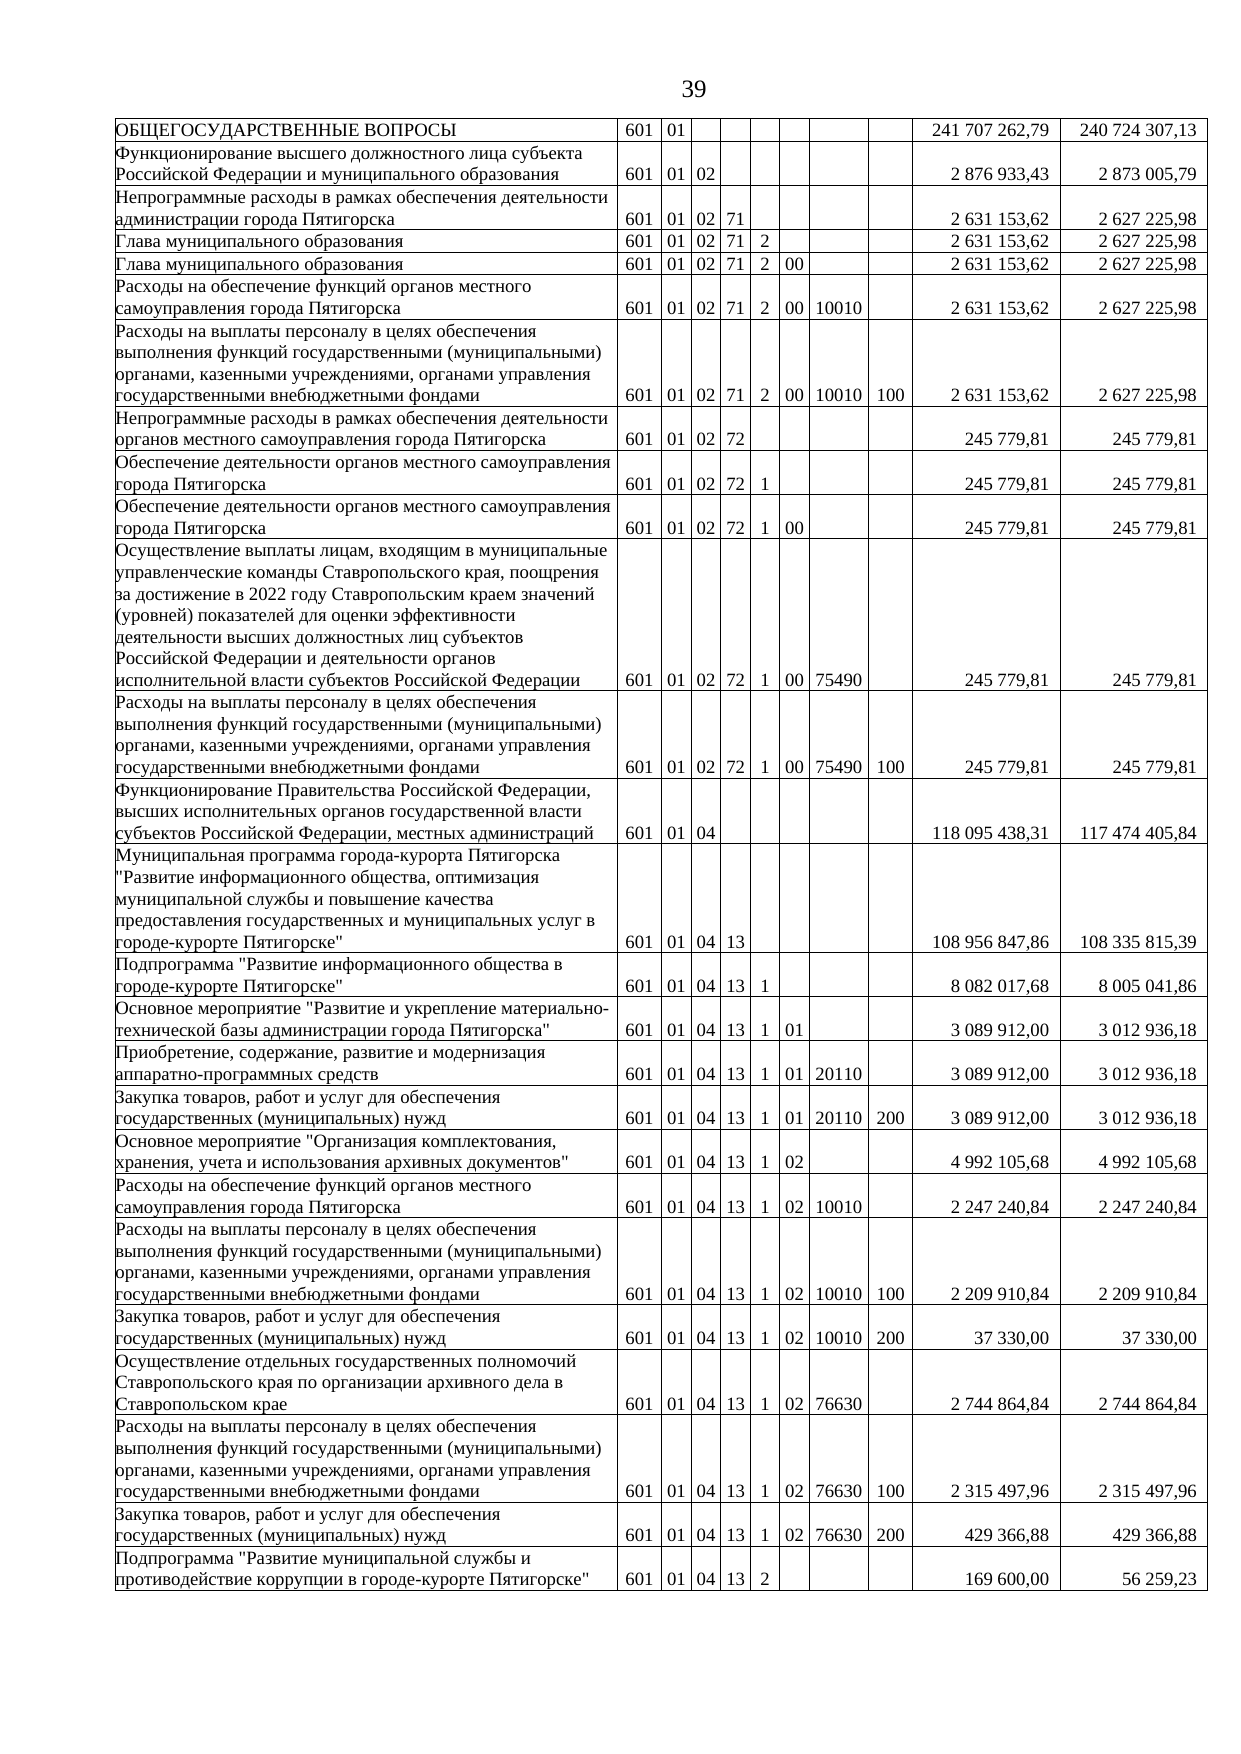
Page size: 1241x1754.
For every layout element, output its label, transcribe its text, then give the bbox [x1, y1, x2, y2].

table_cell 240 724 307,13 [1061, 119, 1207, 141]
table_cell [810, 253, 868, 274]
table_cell [780, 119, 809, 141]
table_cell 04 [692, 1086, 720, 1129]
table_cell ОБЩЕГОСУДАРСТВЕННЫЕ ВОПРОСЫ [116, 119, 617, 141]
table_cell 245 779,81 [913, 691, 1060, 777]
table_cell 37 330,00 [1061, 1305, 1207, 1348]
table_cell [810, 186, 868, 229]
table_cell 1 [751, 1174, 779, 1217]
table_cell Осуществление отдельных государственных полномочий Ставропольского края по организации архивного дела в Ставропольском крае [116, 1350, 617, 1414]
table_cell 04 [692, 1174, 720, 1217]
table_cell 13 [721, 1415, 750, 1502]
table_cell 3 089 912,00 [913, 1041, 1060, 1084]
table_cell 429 366,88 [1061, 1503, 1207, 1546]
table_cell 100 [869, 1218, 912, 1304]
table_cell 601 [618, 1350, 661, 1414]
table_cell 01 [662, 1130, 691, 1173]
table_cell 245 779,81 [1061, 407, 1207, 450]
table_cell 76630 [810, 1350, 868, 1414]
table_cell [869, 495, 912, 538]
table_cell 02 [780, 1503, 809, 1546]
table_cell 02 [692, 253, 720, 274]
table_cell [721, 119, 750, 141]
table_cell 76630 [810, 1415, 868, 1502]
table_cell 2 631 153,62 [913, 275, 1060, 318]
table_cell 2 209 910,84 [913, 1218, 1060, 1304]
table_cell 13 [721, 953, 750, 996]
table_cell 1 [751, 691, 779, 777]
table_cell 10010 [810, 275, 868, 318]
table_cell 245 779,81 [913, 495, 1060, 538]
table_cell Обеспечение деятельности органов местного самоуправления города Пятигорска [116, 495, 617, 538]
table_cell 02 [692, 275, 720, 318]
table_cell 8 082 017,68 [913, 953, 1060, 996]
table_cell [869, 407, 912, 450]
table_cell 01 [662, 495, 691, 538]
table_cell Закупка товаров, работ и услуг для обеспечения государственных (муниципальных) нужд [116, 1086, 617, 1129]
table_cell 01 [662, 320, 691, 406]
table_cell 02 [692, 407, 720, 450]
table_cell 1 [751, 1041, 779, 1084]
table_cell 2 [751, 320, 779, 406]
table_cell 100 [869, 691, 912, 777]
table_cell 72 [721, 495, 750, 538]
table_cell 2 247 240,84 [1061, 1174, 1207, 1217]
table_cell 01 [662, 691, 691, 777]
table_cell 13 [721, 1174, 750, 1217]
table_cell 72 [721, 407, 750, 450]
table_cell 2 627 225,98 [1061, 320, 1207, 406]
table_cell 00 [780, 275, 809, 318]
table_cell 245 779,81 [913, 451, 1060, 494]
table_cell Основное мероприятие "Развитие и укрепление материально-технической базы администрации города Пятигорска" [116, 997, 617, 1040]
table_cell 601 [618, 997, 661, 1040]
table_cell 601 [618, 142, 661, 185]
table_cell 10010 [810, 320, 868, 406]
table_cell 10010 [810, 1174, 868, 1217]
table_cell [869, 997, 912, 1040]
table_cell [721, 142, 750, 185]
table_cell [810, 1130, 868, 1173]
table_cell [810, 997, 868, 1040]
table_cell 13 [721, 844, 750, 952]
table_cell 00 [780, 320, 809, 406]
table_cell [869, 119, 912, 141]
table_cell [869, 539, 912, 690]
table_cell [780, 451, 809, 494]
table_cell 02 [692, 230, 720, 252]
table_cell 2 627 225,98 [1061, 253, 1207, 274]
table_cell 2 315 497,96 [913, 1415, 1060, 1502]
table_cell [869, 1350, 912, 1414]
table_cell 02 [692, 186, 720, 229]
table_cell 1 [751, 997, 779, 1040]
table_cell 13 [721, 1086, 750, 1129]
table_cell 01 [662, 230, 691, 252]
table_cell [869, 1547, 912, 1590]
table_cell 601 [618, 186, 661, 229]
table_cell 01 [662, 1174, 691, 1217]
table_cell 108 335 815,39 [1061, 844, 1207, 952]
table_cell Подпрограмма "Развитие муниципальной службы и противодействие коррупции в городе-курорте Пятигорске" [116, 1547, 617, 1590]
table_cell Осуществление выплаты лицам, входящим в муниципальные управленческие команды Ставропольского края, поощрения за достижение в 2022 году Ставропольским краем значений (уровней) показателей для оценки эффективности деятельности высших должностных лиц субъектов Российской Федерации и деятельности органов исполнительной власти субъектов Российской Федерации [116, 539, 617, 690]
table_cell 2 631 153,62 [913, 253, 1060, 274]
table_cell 118 095 438,31 [913, 779, 1060, 843]
table_cell 2 [751, 275, 779, 318]
table_cell 71 [721, 320, 750, 406]
table_cell 01 [780, 1086, 809, 1129]
table_cell 13 [721, 1041, 750, 1084]
table_cell [810, 1547, 868, 1590]
table_cell 1 [751, 1415, 779, 1502]
table_cell 01 [662, 253, 691, 274]
table_cell 4 992 105,68 [913, 1130, 1060, 1173]
table_cell [869, 1041, 912, 1084]
table_cell 04 [692, 997, 720, 1040]
table_cell 3 012 936,18 [1061, 997, 1207, 1040]
table_cell [780, 230, 809, 252]
table_cell 02 [692, 691, 720, 777]
table_cell 1 [751, 451, 779, 494]
table_cell 04 [692, 844, 720, 952]
table_cell Подпрограмма "Развитие информационного общества в городе-курорте Пятигорске" [116, 953, 617, 996]
table_cell [751, 844, 779, 952]
table_cell 01 [662, 1305, 691, 1348]
table_cell 601 [618, 451, 661, 494]
table_cell 100 [869, 1415, 912, 1502]
table_cell 02 [780, 1218, 809, 1304]
table_cell 1 [751, 1086, 779, 1129]
table_cell 601 [618, 1305, 661, 1348]
table_cell 429 366,88 [913, 1503, 1060, 1546]
table_cell 02 [692, 142, 720, 185]
table_cell Основное мероприятие "Организация комплектования, хранения, учета и использования архивных документов" [116, 1130, 617, 1173]
table_cell 13 [721, 1130, 750, 1173]
table_cell 2 627 225,98 [1061, 230, 1207, 252]
table_cell 117 474 405,84 [1061, 779, 1207, 843]
table_cell 4 992 105,68 [1061, 1130, 1207, 1173]
table_cell [810, 779, 868, 843]
table_cell Закупка товаров, работ и услуг для обеспечения государственных (муниципальных) нужд [116, 1503, 617, 1546]
table_cell 601 [618, 320, 661, 406]
table_cell 2 [751, 1547, 779, 1590]
table_cell [810, 119, 868, 141]
table_cell 01 [662, 844, 691, 952]
table_cell 00 [780, 495, 809, 538]
table_cell Функционирование высшего должностного лица субъекта Российской Федерации и муниципального образования [116, 142, 617, 185]
table_cell [810, 407, 868, 450]
table_cell 3 089 912,00 [913, 1086, 1060, 1129]
table_cell 601 [618, 253, 661, 274]
table_cell 01 [662, 186, 691, 229]
table_cell 245 779,81 [1061, 495, 1207, 538]
table_cell 2 [751, 253, 779, 274]
table_cell [780, 186, 809, 229]
table_cell 601 [618, 1503, 661, 1546]
table_cell 56 259,23 [1061, 1547, 1207, 1590]
table_cell 04 [692, 1503, 720, 1546]
table_cell 10010 [810, 1305, 868, 1348]
table_cell 1 [751, 539, 779, 690]
table_cell 200 [869, 1305, 912, 1348]
table_cell 13 [721, 997, 750, 1040]
table_cell 601 [618, 119, 661, 141]
table_cell 75490 [810, 539, 868, 690]
table_cell 601 [618, 1174, 661, 1217]
table_cell 01 [780, 997, 809, 1040]
table_cell Муниципальная программа города-курорта Пятигорска "Развитие информационного общества, оптимизация муниципальной службы и повышение качества предоставления государственных и муниципальных услуг в городе-курорте Пятигорске" [116, 844, 617, 952]
table_cell 04 [692, 1415, 720, 1502]
table_cell [810, 844, 868, 952]
table_cell [810, 451, 868, 494]
table_cell Закупка товаров, работ и услуг для обеспечения государственных (муниципальных) нужд [116, 1305, 617, 1348]
table_cell 01 [662, 1350, 691, 1414]
table_cell [751, 142, 779, 185]
table_cell [869, 253, 912, 274]
table_cell [869, 779, 912, 843]
table_cell 2 209 910,84 [1061, 1218, 1207, 1304]
table_cell [869, 451, 912, 494]
table_cell [780, 1547, 809, 1590]
table_cell 01 [662, 1415, 691, 1502]
table_cell 601 [618, 1130, 661, 1173]
table_cell 01 [662, 779, 691, 843]
table_cell [780, 407, 809, 450]
table_cell 01 [662, 997, 691, 1040]
table_cell 1 [751, 1503, 779, 1546]
table_cell 2 876 933,43 [913, 142, 1060, 185]
table_cell 601 [618, 953, 661, 996]
table_cell [869, 1174, 912, 1217]
table_cell 13 [721, 1350, 750, 1414]
table_cell 1 [751, 1218, 779, 1304]
table_cell 02 [692, 539, 720, 690]
table_cell [810, 495, 868, 538]
table_cell 76630 [810, 1503, 868, 1546]
table_cell 245 779,81 [1061, 451, 1207, 494]
table_cell 01 [662, 1086, 691, 1129]
table_cell 601 [618, 844, 661, 952]
table_cell 20110 [810, 1086, 868, 1129]
table_cell Расходы на обеспечение функций органов местного самоуправления города Пятигорска [116, 275, 617, 318]
table_cell [810, 230, 868, 252]
table_cell Функционирование Правительства Российской Федерации, высших исполнительных органов государственной власти субъектов Российской Федерации, местных администраций [116, 779, 617, 843]
table_cell 01 [662, 1547, 691, 1590]
table_cell 601 [618, 779, 661, 843]
table_cell 601 [618, 1041, 661, 1084]
table_cell [780, 953, 809, 996]
table_cell 601 [618, 495, 661, 538]
table_cell 1 [751, 1350, 779, 1414]
table_cell [780, 142, 809, 185]
table_cell 2 631 153,62 [913, 230, 1060, 252]
table_cell [869, 1130, 912, 1173]
table_cell 01 [662, 1041, 691, 1084]
table_cell 01 [662, 953, 691, 996]
table_cell [869, 953, 912, 996]
table_cell [869, 142, 912, 185]
table_cell 601 [618, 407, 661, 450]
table_cell [869, 230, 912, 252]
table_cell Непрограммные расходы в рамках обеспечения деятельности органов местного самоуправления города Пятигорска [116, 407, 617, 450]
table_cell [751, 186, 779, 229]
table_cell 00 [780, 253, 809, 274]
table_cell 01 [662, 119, 691, 141]
table_cell 02 [780, 1415, 809, 1502]
table_cell 01 [662, 539, 691, 690]
table_cell 71 [721, 275, 750, 318]
table_cell 04 [692, 1130, 720, 1173]
table_cell [869, 275, 912, 318]
table_cell 01 [780, 1041, 809, 1084]
table_cell 04 [692, 1547, 720, 1590]
table_cell 2 627 225,98 [1061, 275, 1207, 318]
table_cell 2 627 225,98 [1061, 186, 1207, 229]
table_cell 72 [721, 539, 750, 690]
table_cell 00 [780, 691, 809, 777]
table_cell 601 [618, 1547, 661, 1590]
table_cell [780, 779, 809, 843]
table_cell 04 [692, 1218, 720, 1304]
table_cell [810, 142, 868, 185]
table_cell [751, 407, 779, 450]
table_cell 3 089 912,00 [913, 997, 1060, 1040]
table_cell 13 [721, 1503, 750, 1546]
table_cell 10010 [810, 1218, 868, 1304]
table_cell 01 [662, 451, 691, 494]
table_cell 2 744 864,84 [1061, 1350, 1207, 1414]
table_cell 02 [692, 320, 720, 406]
table_cell 04 [692, 1350, 720, 1414]
table_cell 8 005 041,86 [1061, 953, 1207, 996]
table_cell 02 [780, 1350, 809, 1414]
table_cell Непрограммные расходы в рамках обеспечения деятельности администрации города Пятигорска [116, 186, 617, 229]
table_cell [810, 953, 868, 996]
table_cell 200 [869, 1086, 912, 1129]
table_cell 75490 [810, 691, 868, 777]
table_cell 2 631 153,62 [913, 186, 1060, 229]
table_cell 1 [751, 1305, 779, 1348]
table_cell 1 [751, 1130, 779, 1173]
table_cell 01 [662, 1218, 691, 1304]
table_cell 04 [692, 1041, 720, 1084]
table_cell 200 [869, 1503, 912, 1546]
table_cell 02 [692, 451, 720, 494]
table_cell 01 [662, 1503, 691, 1546]
table_cell 01 [662, 407, 691, 450]
table_cell 108 956 847,86 [913, 844, 1060, 952]
table_cell 601 [618, 539, 661, 690]
table_cell 1 [751, 953, 779, 996]
table_cell Расходы на обеспечение функций органов местного самоуправления города Пятигорска [116, 1174, 617, 1217]
table_cell 13 [721, 1547, 750, 1590]
table_cell 601 [618, 1086, 661, 1129]
table_cell Обеспечение деятельности органов местного самоуправления города Пятигорска [116, 451, 617, 494]
table_cell 2 631 153,62 [913, 320, 1060, 406]
table_cell 02 [780, 1130, 809, 1173]
table_cell [692, 119, 720, 141]
table_cell 2 873 005,79 [1061, 142, 1207, 185]
table_cell 04 [692, 953, 720, 996]
table_cell 71 [721, 253, 750, 274]
table_cell 601 [618, 691, 661, 777]
table_cell Глава муниципального образования [116, 253, 617, 274]
table_cell 601 [618, 1415, 661, 1502]
table_cell Приобретение, содержание, развитие и модернизация аппаратно-программных средств [116, 1041, 617, 1084]
table_cell 245 779,81 [913, 539, 1060, 690]
table_cell [721, 779, 750, 843]
table_cell 72 [721, 451, 750, 494]
table_cell 04 [692, 779, 720, 843]
table_cell Глава муниципального образования [116, 230, 617, 252]
table_cell 04 [692, 1305, 720, 1348]
table_cell 601 [618, 275, 661, 318]
table_cell 13 [721, 1305, 750, 1348]
table_cell 71 [721, 230, 750, 252]
table_cell 2 [751, 230, 779, 252]
table_cell 2 744 864,84 [913, 1350, 1060, 1414]
table_cell 02 [780, 1174, 809, 1217]
table_cell 02 [692, 495, 720, 538]
table_cell [751, 779, 779, 843]
table_cell [869, 186, 912, 229]
table_cell 2 247 240,84 [913, 1174, 1060, 1217]
table_cell 13 [721, 1218, 750, 1304]
table_cell 245 779,81 [913, 407, 1060, 450]
table_cell [869, 844, 912, 952]
table_cell 3 012 936,18 [1061, 1086, 1207, 1129]
table_cell 72 [721, 691, 750, 777]
table_cell 2 315 497,96 [1061, 1415, 1207, 1502]
table_cell 601 [618, 1218, 661, 1304]
table_cell 1 [751, 495, 779, 538]
table_cell 71 [721, 186, 750, 229]
table_cell 241 707 262,79 [913, 119, 1060, 141]
table_cell [751, 119, 779, 141]
table_cell 245 779,81 [1061, 691, 1207, 777]
table_cell 100 [869, 320, 912, 406]
table_cell 245 779,81 [1061, 539, 1207, 690]
table_cell 01 [662, 275, 691, 318]
table_cell 00 [780, 539, 809, 690]
table_cell 02 [780, 1305, 809, 1348]
table_cell 20110 [810, 1041, 868, 1084]
table_cell 169 600,00 [913, 1547, 1060, 1590]
table_cell 37 330,00 [913, 1305, 1060, 1348]
table_cell 601 [618, 230, 661, 252]
table_cell 3 012 936,18 [1061, 1041, 1207, 1084]
table_cell 01 [662, 142, 691, 185]
table_cell [780, 844, 809, 952]
